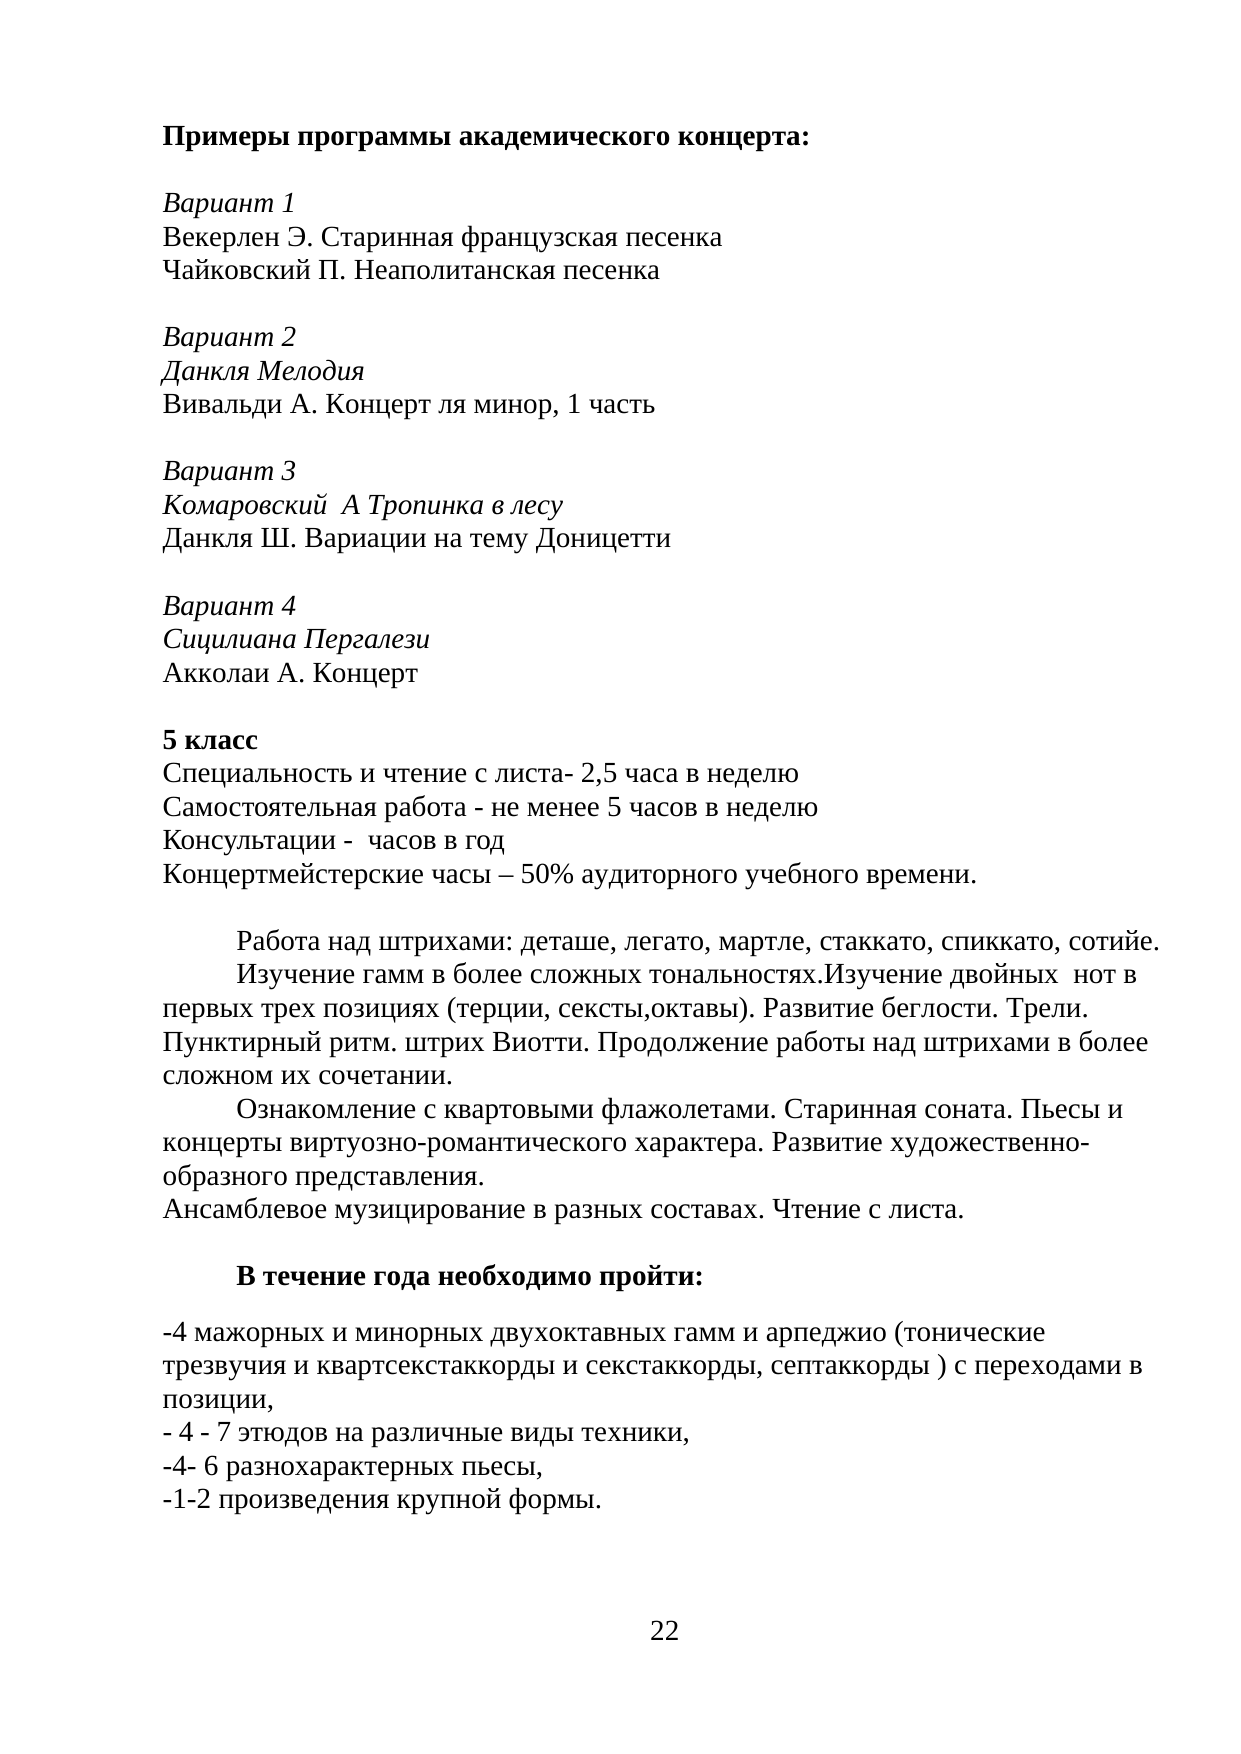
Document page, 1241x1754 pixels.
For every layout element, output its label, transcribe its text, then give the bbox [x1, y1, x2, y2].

text Вариант 3 [162, 453, 1167, 487]
text Ознакомление с квартовыми флажолетами. Старинная соната. Пьесы и концерты виртуозно-романтического характера. Развитие художественно-образного представления. [162, 1091, 1167, 1191]
text Примеры программы академического концерта: [162, 118, 1167, 152]
text Самостоятельная работа - не менее 5 часов в неделю [162, 789, 1167, 822]
text Данкля Мелодия [162, 353, 1167, 386]
text -4- 6 разнохарактерных пьесы, [162, 1448, 1166, 1481]
text -4-7этюдов на различные виды техники, [162, 1414, 1166, 1448]
text Комаровский А Тропинка в лесу [162, 487, 1167, 521]
text Сицилиана Пергалези [162, 621, 1167, 655]
text В течение года необходимо пройти: [162, 1258, 1166, 1292]
text Изучение гамм в более сложных тональностях.Изучение двойных нот в первых трех позициях (терции, сексты,октавы). Развитие беглости. Трели. Пунктирный ритм. штрих Виотти. Продолжение работы над штрихами в более сложном их сочетании. [162, 957, 1167, 1091]
text Векерлен Э. Старинная французская песенка [162, 219, 1167, 252]
text Чайковский П. Неаполитанская песенка [162, 252, 1167, 286]
text -4 мажорных и минорных двухоктавных гамм и арпеджио (тонические трезвучия и квартсекстаккорды и секстаккорды, септаккорды ) с переходами в позиции, [162, 1314, 1166, 1414]
text Ансамблевое музицирование в разных составах. Чтение с листа. [162, 1191, 1167, 1225]
text 5 класс [162, 722, 1167, 755]
text Специальность и чтение с листа- 2,5 часа в неделю [162, 755, 1167, 789]
text Акколаи А. Концерт [162, 655, 1167, 688]
text Вивальди А. Концерт ля минор, 1 часть [162, 386, 1167, 420]
text Консультации - часов в год [162, 822, 1167, 856]
text Вариант 1 [162, 185, 1167, 219]
text Данкля Ш. Вариации на тему Доницетти [162, 521, 1167, 554]
text -1-2 произведения крупной формы. [162, 1481, 1166, 1515]
text Концертмейстерские часы – 50% аудиторного учебного времени. [162, 856, 1167, 889]
text Работа над штрихами: деташе, легато, мартле, стаккато, спиккато, сотийе. [162, 923, 1167, 957]
text Вариант 4 [162, 588, 1167, 621]
text Вариант 2 [162, 319, 1167, 353]
